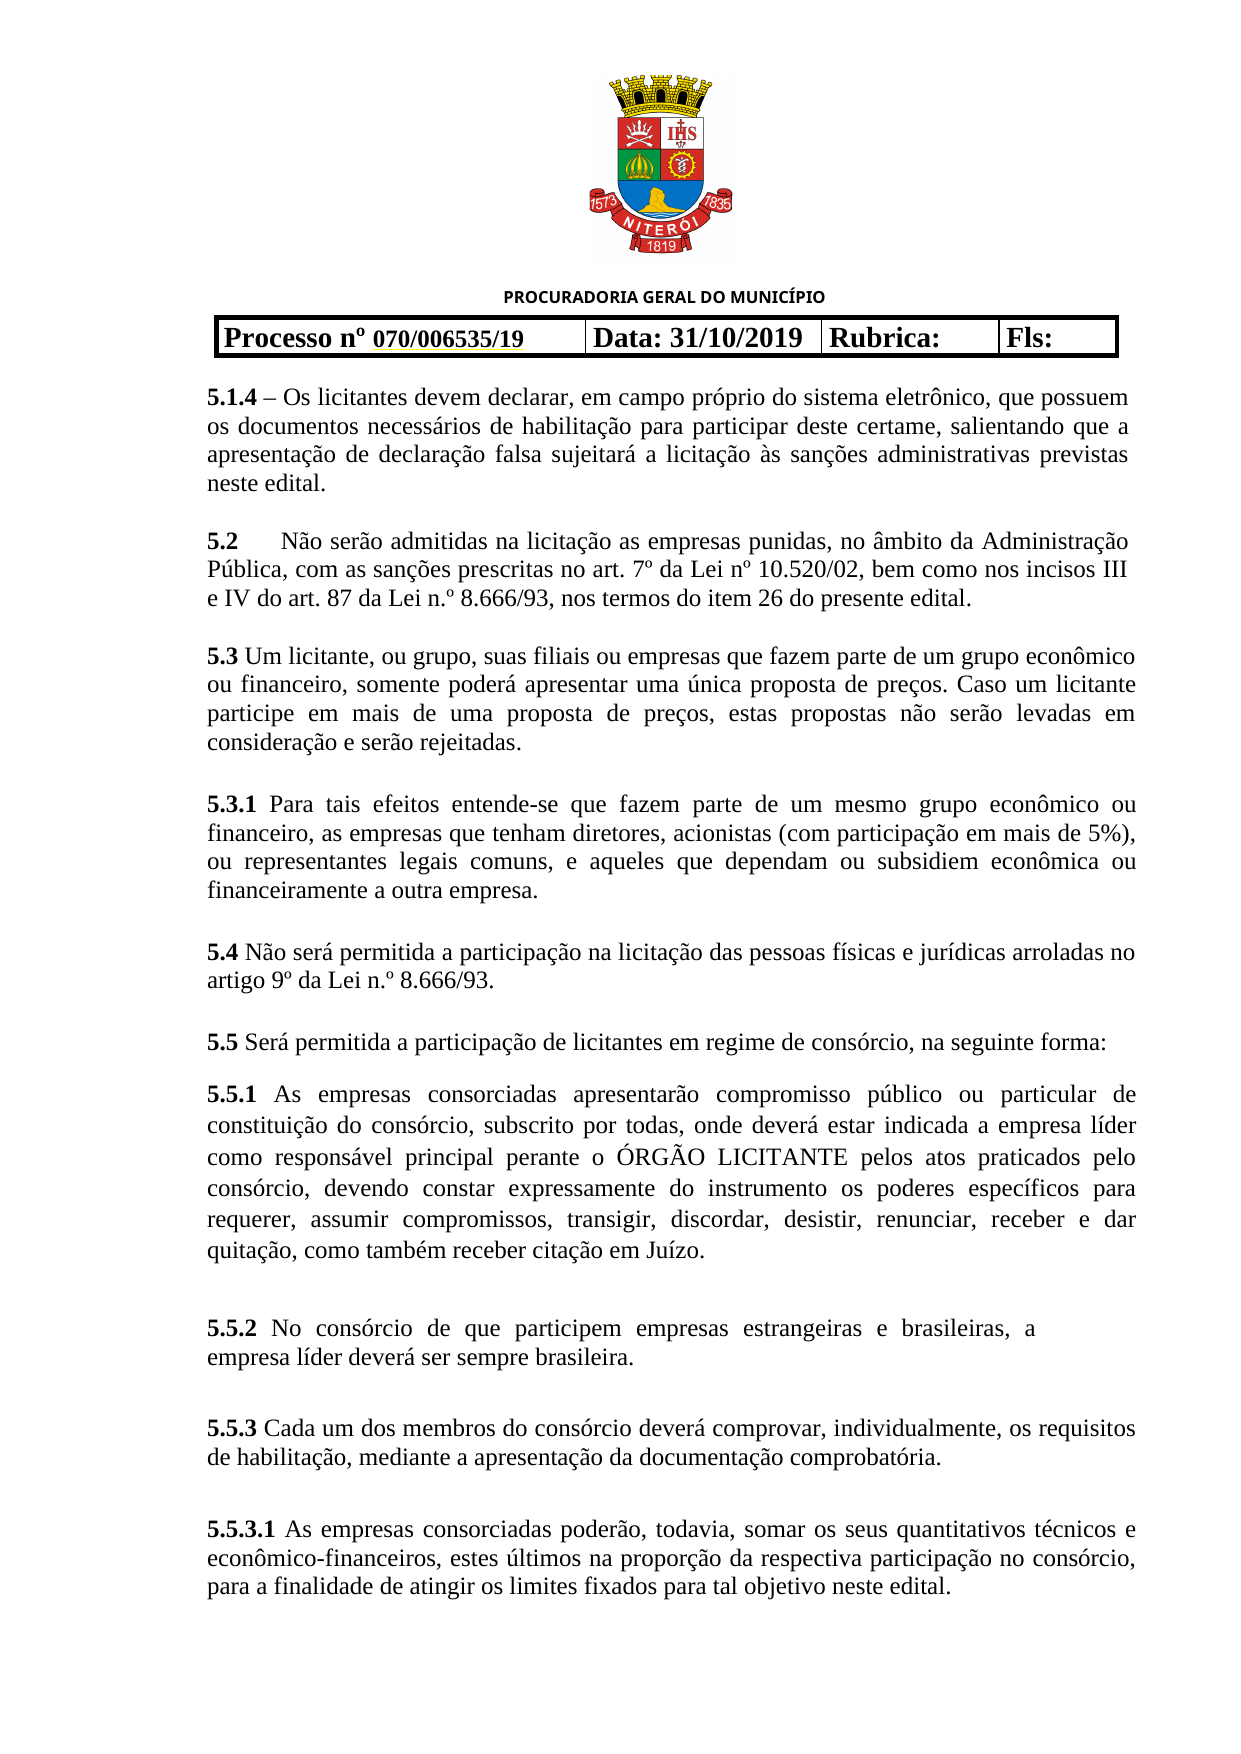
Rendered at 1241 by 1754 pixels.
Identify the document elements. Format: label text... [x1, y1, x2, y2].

text 5.5.1 As empresas consorciadas apresentarão compromisso público ou particular de constituição do consórcio, subscrito por todas, onde deverá estar indicada a empresa líder como responsável principal perante o ÓRGÃO LICITANTE pelos atos praticados pelo consórcio, devendo constar expressamente do instrumento os poderes específicos para requerer, assumir compromissos, transigir, discordar, desistir, renunciar, receber e dar quitação, como também receber citação em Juízo. [207, 1079, 1137, 1263]
text 5.4 Não será permitida a participação na licitação das pessoas físicas e jurídicas arroladas no artigo 9º da Lei n.º 8.666/93. [207, 937, 1137, 994]
text 5.2 Não serão admitidas na licitação as empresas punidas, no âmbito da Administração Pública, com as sanções prescritas no art. 7º da Lei nº 10.520/02, bem como nos incisos III e IV do art. 87 da Lei n.º 8.666/93, nos termos do item 26 do presente edital. [207, 526, 1129, 612]
text 5.3.1 Para tais efeitos entende-se que fazem parte de um mesmo grupo econômico ou financeiro, as empresas que tenham diretores, acionistas (com participação em mais de 5%), ou representantes legais comuns, e aqueles que dependam ou subsidiem econômica ou financeiramente a outra empresa. [207, 789, 1137, 904]
text 5.5 Será permitida a participação de licitantes em regime de consórcio, na seguinte forma: [207, 1027, 1137, 1056]
text 5.5.2 No consórcio de que participem empresas estrangeiras e brasileiras, a empresa líder deverá ser sempre brasileira. [207, 1313, 1037, 1370]
text 5.1.4 – Os licitantes devem declarar, em campo próprio do sistema eletrônico, que possuem os documentos necessários de habilitação para participar deste certame, salientando que a apresentação de declaração falsa sujeitará a licitação às sanções administrativas previstas neste edital. [207, 382, 1129, 497]
text 5.5.3.1 As empresas consorciadas poderão, todavia, somar os seus quantitativos técnicos e econômico-financeiros, estes últimos na proporção da respectiva participação no consórcio, para a finalidade de atingir os limites fixados para tal objetivo neste edital. [207, 1514, 1137, 1600]
text 5.3 Um licitante, ou grupo, suas filiais ou empresas que fazem parte de um grupo econômico ou financeiro, somente poderá apresentar uma única proposta de preços. Caso um licitante participe em mais de uma proposta de preços, estas propostas não serão levadas em consideração e serão rejeitadas. [207, 641, 1137, 756]
text 5.5.3 Cada um dos membros do consórcio deverá comprovar, individualmente, os requisitos de habilitação, mediante a apresentação da documentação comprobatória. [207, 1413, 1137, 1471]
picture [589, 75, 740, 263]
